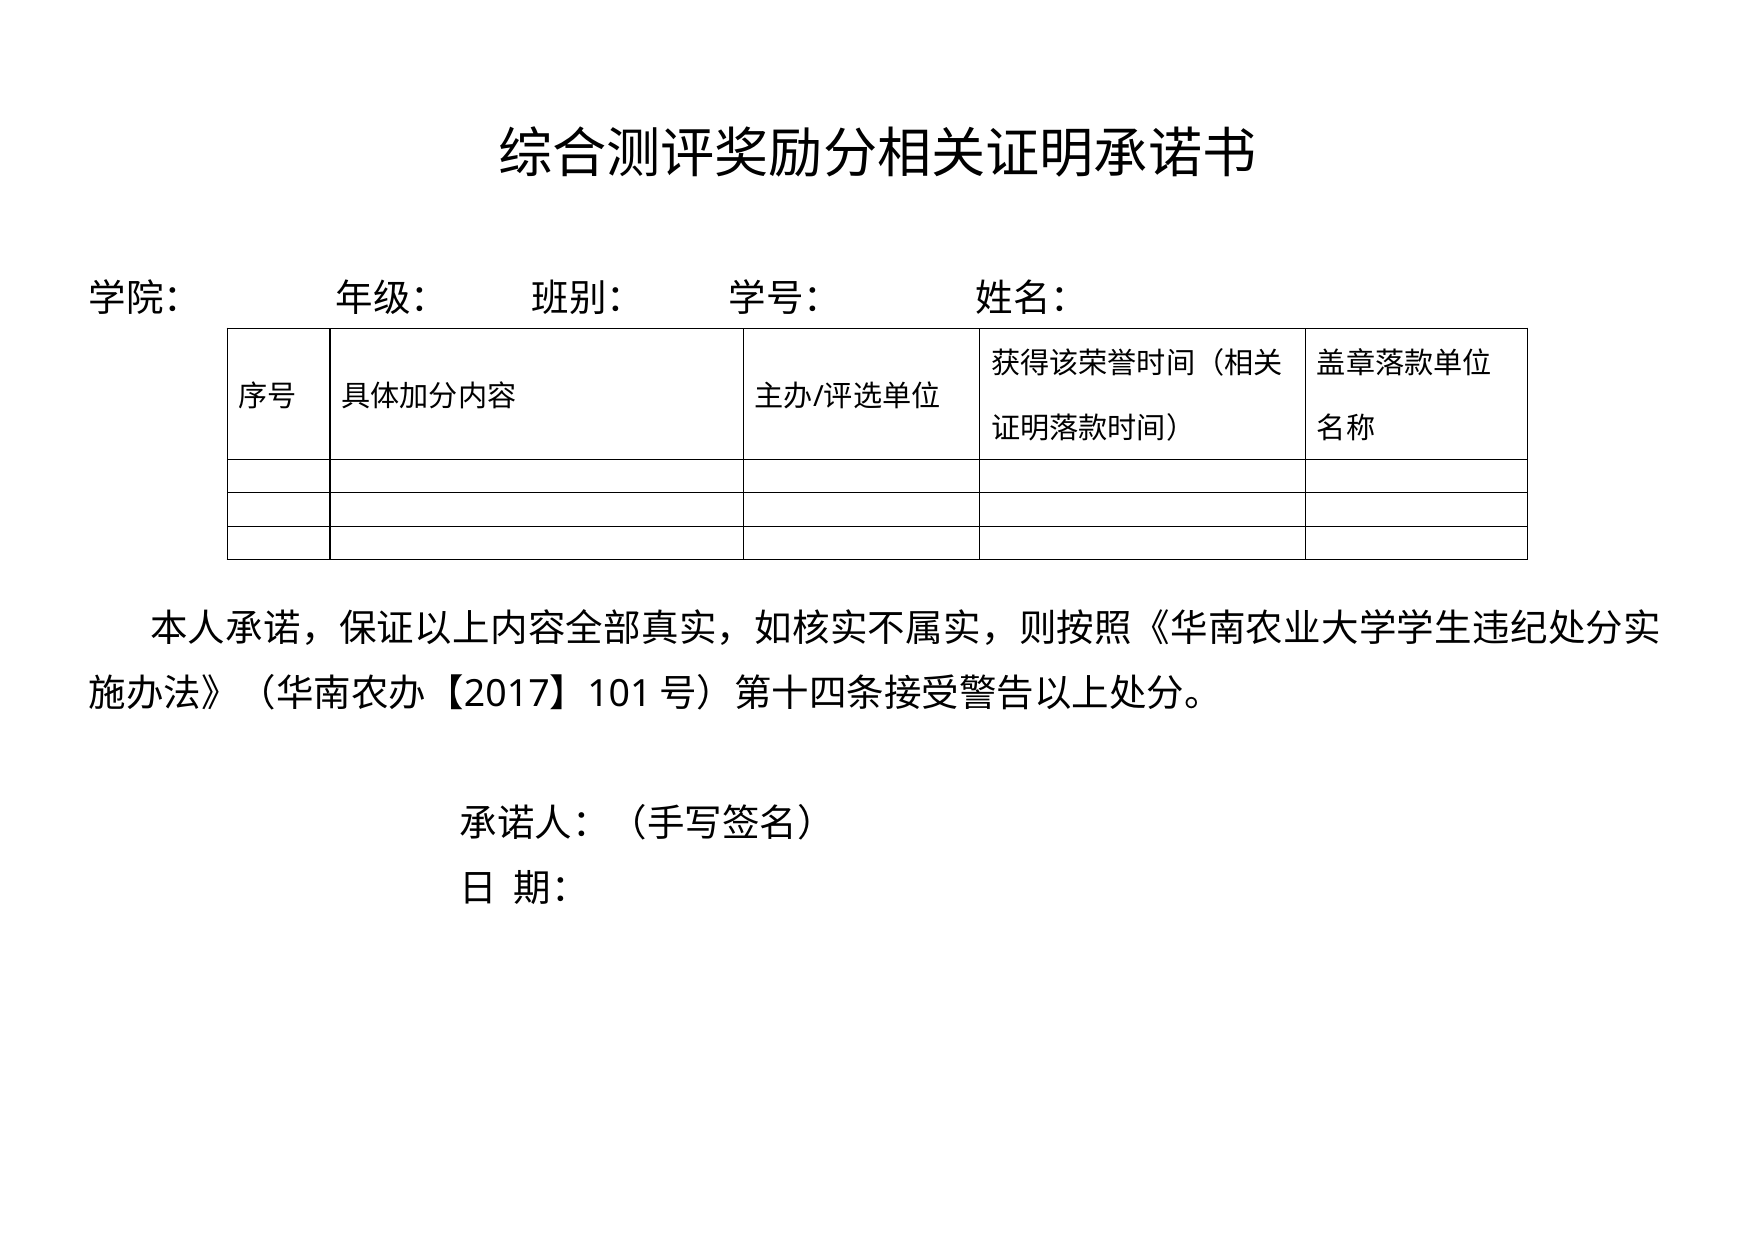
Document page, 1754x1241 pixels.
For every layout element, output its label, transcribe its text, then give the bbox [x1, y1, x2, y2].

table_cell [331, 527, 743, 559]
text 日 期： [89, 853, 1665, 918]
table_cell [744, 493, 979, 526]
table_cell [1306, 460, 1527, 492]
table_cell [744, 460, 979, 492]
table_header 序号 [228, 329, 329, 459]
table_cell [331, 493, 743, 526]
table_cell [980, 527, 1305, 559]
text 承诺人：（手写签名） [89, 788, 1665, 853]
text 学院： 年级： 班别： 学号： 姓名： [89, 263, 1665, 328]
table_cell [980, 460, 1305, 492]
table_header 盖章落款单位名称 [1306, 329, 1527, 459]
table_cell [1306, 527, 1527, 559]
text 综合测评奖励分相关证明承诺书 [89, 100, 1665, 198]
table_cell [228, 527, 329, 559]
table_cell [980, 493, 1305, 526]
table_header 具体加分内容 [331, 329, 743, 459]
table_cell [228, 493, 329, 526]
table_cell [228, 460, 329, 492]
table_cell [331, 460, 743, 492]
table_cell [744, 527, 979, 559]
text 本人承诺，保证以上内容全部真实，如核实不属实，则按照《华南农业大学学生违纪处分实施办法》（华南农办【2017】101号）第十四条接受警告以上处分。 [89, 593, 1665, 723]
table_cell [1306, 493, 1527, 526]
table_header 主办/评选单位 [744, 329, 979, 459]
table_header 获得该荣誉时间（相关证明落款时间） [980, 329, 1305, 459]
